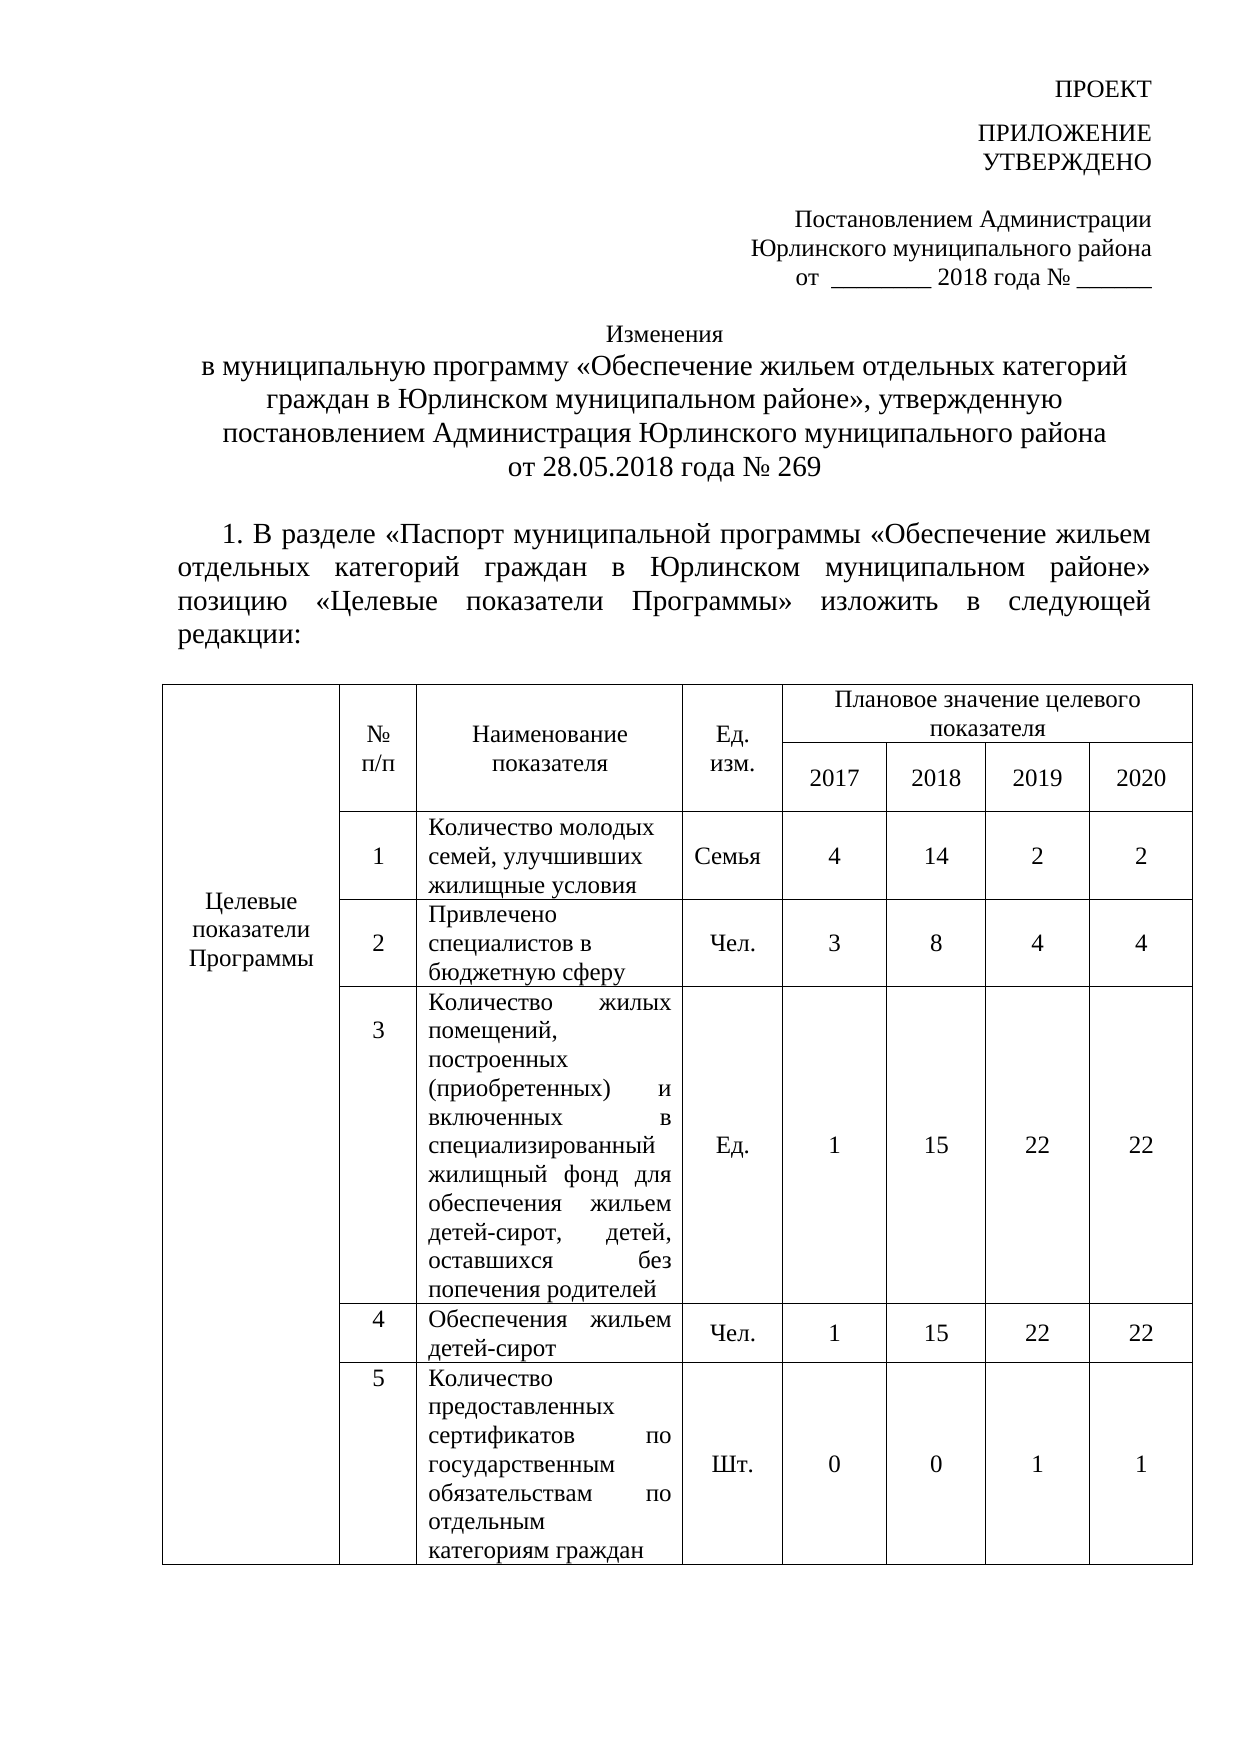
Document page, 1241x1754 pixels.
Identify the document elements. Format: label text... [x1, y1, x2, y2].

table_cell Шт. [683, 1363, 782, 1564]
table_cell Количество молодых семей, улучшивших жилищные условия [417, 812, 682, 898]
table_header № п/п [340, 685, 416, 811]
table_cell 15 [887, 1304, 985, 1362]
table_cell 4 [783, 812, 886, 898]
table_cell 22 [986, 987, 1089, 1303]
table_cell 14 [887, 812, 985, 898]
table_cell 2 [986, 812, 1089, 898]
table_cell Ед. [683, 987, 782, 1303]
table_cell 1 [986, 1363, 1089, 1564]
text Юрлинского муниципального района [177, 233, 1152, 262]
text от 28.05.2018 года № 269 [177, 449, 1152, 482]
table_cell 8 [887, 900, 985, 986]
table_cell 2 [340, 900, 416, 986]
table_cell 5 [340, 1363, 416, 1564]
table_header Плановое значение целевого показателя [783, 685, 1192, 742]
text от ________ 2018 года № ______ [177, 262, 1152, 291]
text ПРИЛОЖЕНИЕ [177, 118, 1152, 147]
table_header Целевые показатели Программы [163, 685, 339, 1564]
table_cell 22 [986, 1304, 1089, 1362]
table_cell 1 [1090, 1363, 1192, 1564]
table_cell 2017 [783, 743, 886, 811]
table_cell 1 [340, 812, 416, 898]
table_cell 1 [783, 987, 886, 1303]
table_cell 2 [1090, 812, 1192, 898]
table_cell 4 [340, 1304, 416, 1362]
table_header Ед. изм. [683, 685, 782, 811]
table_header Наименование показателя [417, 685, 682, 811]
table_cell 2020 [1090, 743, 1192, 811]
table_cell 15 [887, 987, 985, 1303]
table_cell Чел. [683, 1304, 782, 1362]
table_cell Количество предоставленных сертификатов по государственным обязательствам по отдельным категориям граждан [417, 1363, 682, 1564]
table_cell 2018 [887, 743, 985, 811]
table_cell 3 [783, 900, 886, 986]
table_cell 1 [783, 1304, 886, 1362]
table_cell Привлечено специалистов в бюджетную сферу [417, 900, 682, 986]
table_cell 22 [1090, 987, 1192, 1303]
table_cell 2019 [986, 743, 1089, 811]
table_cell 3 [340, 987, 416, 1303]
table_cell Количество жилых помещений, построенных (приобретенных) и включенных в специализированный жилищный фонд для обеспечения жильем детей-сирот, детей, оставшихся без попечения родителей [417, 987, 682, 1303]
text УТВЕРЖДЕНО [177, 147, 1152, 176]
text 1. В разделе «Паспорт муниципальной программы «Обеспечение жильем отдельных категорий граждан в Юрлинском муниципальном районе» позицию «Целевые показатели Программы» изложить в следующей редакции: [177, 516, 1152, 650]
text Изменения [177, 319, 1152, 348]
table_cell Чел. [683, 900, 782, 986]
table_cell Семья [683, 812, 782, 898]
text Постановлением Администрации [177, 204, 1152, 233]
table_cell 0 [887, 1363, 985, 1564]
table_cell 4 [1090, 900, 1192, 986]
table_cell Обеспечения жильем детей-сирот [417, 1304, 682, 1362]
table_cell 4 [986, 900, 1089, 986]
table_cell 0 [783, 1363, 886, 1564]
table_cell 22 [1090, 1304, 1192, 1362]
text в муниципальную программу «Обеспечение жильем отдельных категорий граждан в Юрлинском муниципальном районе», утвержденную постановлением Администрация Юрлинского муниципального района [177, 348, 1152, 449]
